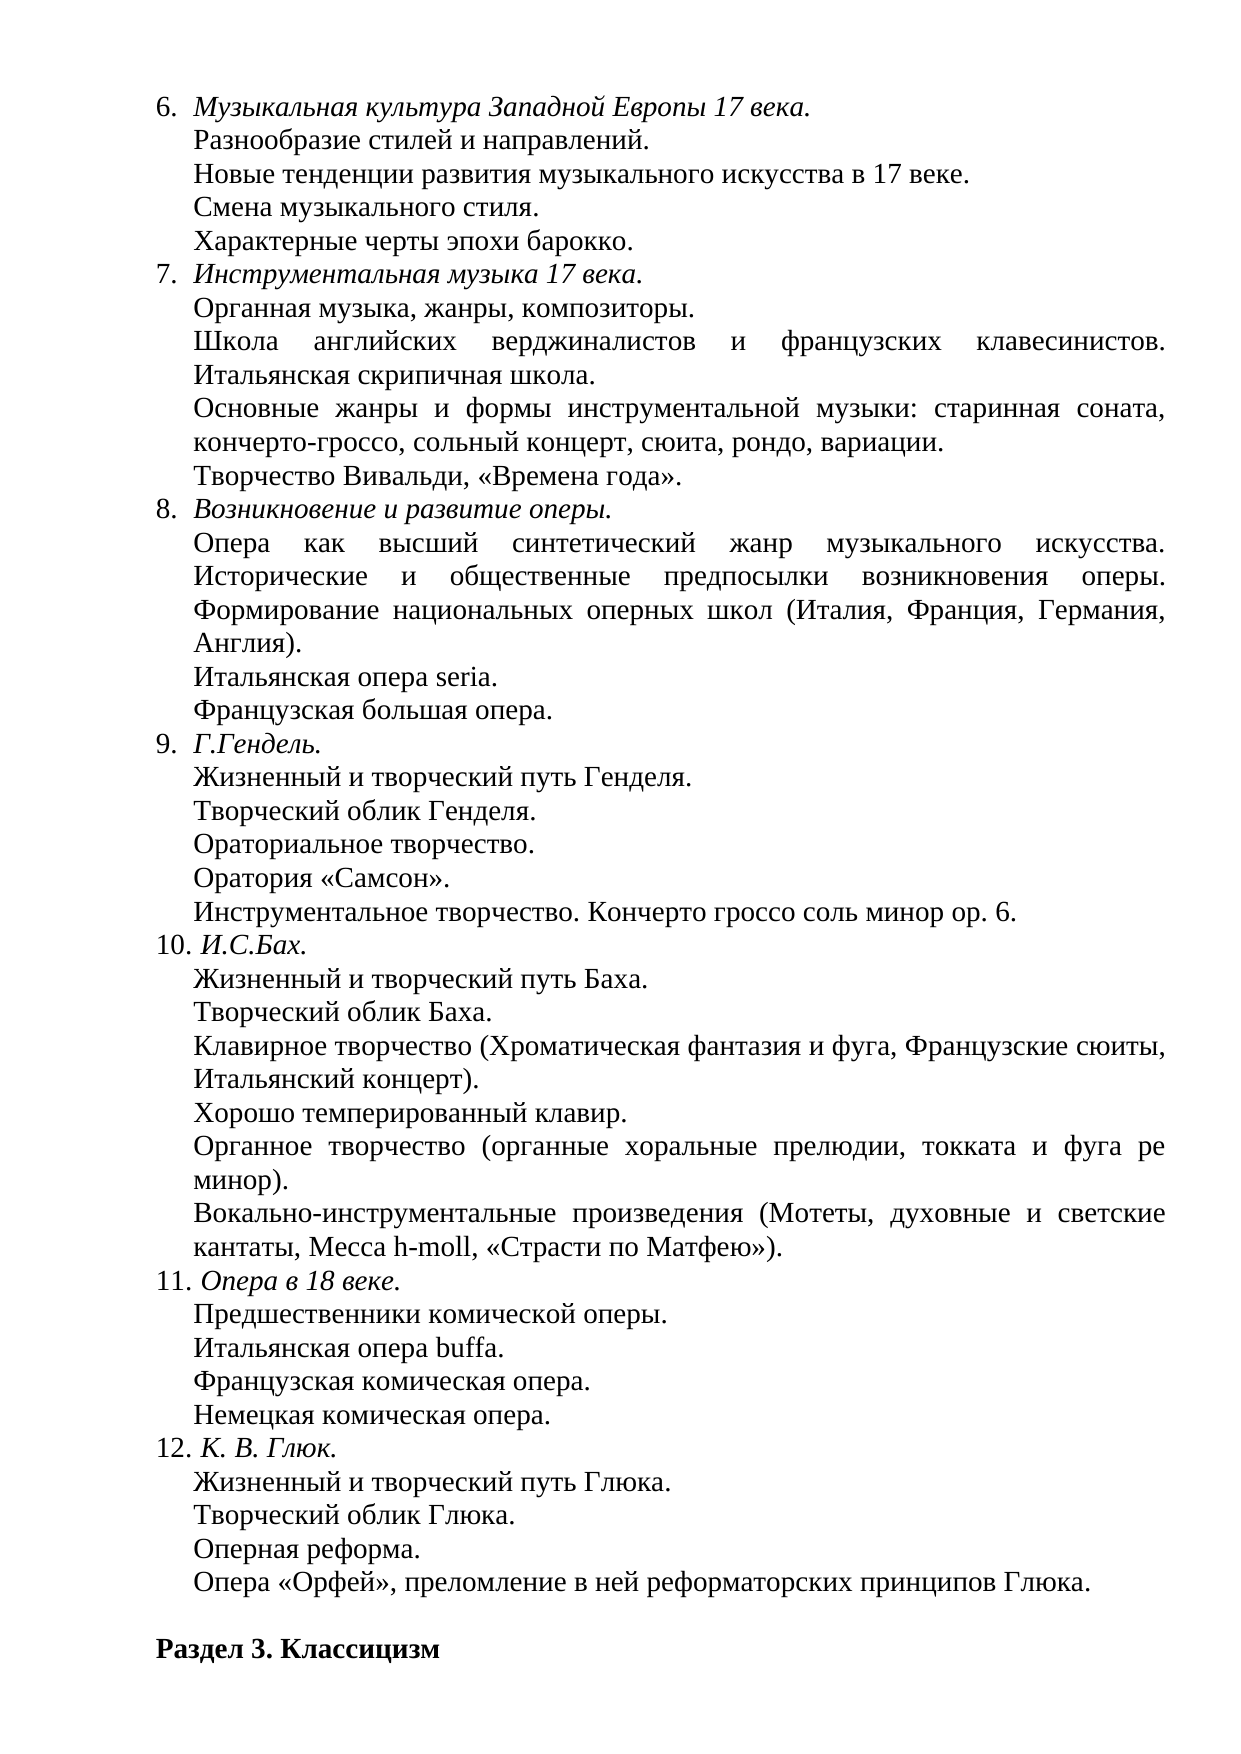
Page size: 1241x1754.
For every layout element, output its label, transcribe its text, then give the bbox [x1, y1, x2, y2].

text Итальянская опера seria. [193, 659, 1167, 692]
list К. В. Глюк. [156, 1430, 1167, 1464]
text Органное творчество (органные хоральные прелюдии, токката и фуга ре минор). [193, 1128, 1167, 1196]
list И.С.Бах. [156, 927, 1167, 961]
text Французская большая опера. [193, 692, 1167, 726]
list Инструментальная музыка 17 века. [156, 256, 1167, 290]
list Возникновение и развитие оперы. [156, 491, 1167, 525]
text Новые тенденции развития музыкального искусства в 17 веке. [193, 156, 1167, 189]
text Итальянская опера buffa. [193, 1330, 1167, 1363]
text Опера как высший синтетический жанр музыкального искусства. Исторические и общественные предпосылки возникновения оперы. Формирование национальных оперных школ (Италия, Франция, Германия, Англия). [193, 525, 1167, 659]
list Опера в 18 веке. [156, 1263, 1167, 1296]
text Творческий облик Генделя. [193, 793, 1167, 827]
text Хорошо темперированный клавир. [193, 1095, 1167, 1128]
text Вокально-инструментальные произведения (Мотеты, духовные и светские кантаты, Месса h-moll, «Страсти по Матфею»). [193, 1196, 1167, 1263]
text Школа английских верджиналистов и французских клавесинистов. Итальянская скрипичная школа. [193, 323, 1167, 391]
text Характерные черты эпохи барокко. [193, 223, 1167, 256]
text Разнообразие стилей и направлений. [193, 122, 1167, 156]
text Немецкая комическая опера. [193, 1397, 1167, 1430]
text Французская комическая опера. [193, 1363, 1167, 1397]
text Основные жанры и формы инструментальной музыки: старинная соната, кончерто-гроссо, сольный концерт, сюита, рондо, вариации. [193, 391, 1167, 458]
text Оратория «Самсон». [193, 860, 1167, 894]
text Ораториальное творчество. [193, 827, 1167, 860]
text Инструментальное творчество. Кончерто гроссо соль минор ор. 6. [193, 894, 1167, 927]
list Музыкальная культура Западной Европы 17 века. [156, 89, 1167, 122]
list Г.Гендель. [156, 726, 1167, 759]
text Опера «Орфей», преломление в ней реформаторских принципов Глюка. [193, 1564, 1167, 1598]
text Жизненный и творческий путь Глюка. [193, 1464, 1167, 1497]
text Оперная реформа. [193, 1531, 1167, 1564]
text Творческий облик Глюка. [193, 1497, 1167, 1531]
text Смена музыкального стиля. [193, 189, 1167, 223]
text Органная музыка, жанры, композиторы. [193, 290, 1167, 323]
text Жизненный и творческий путь Генделя. [193, 759, 1167, 793]
text Клавирное творчество (Хроматическая фантазия и фуга, Французские сюиты, Итальянский концерт). [193, 1028, 1167, 1095]
text Творческий облик Баха. [193, 994, 1167, 1028]
text Раздел 3. Классицизм [156, 1632, 1167, 1665]
text Предшественники комической оперы. [193, 1296, 1167, 1330]
text Творчество Вивальди, «Времена года». [193, 458, 1167, 491]
text Жизненный и творческий путь Баха. [193, 961, 1167, 994]
